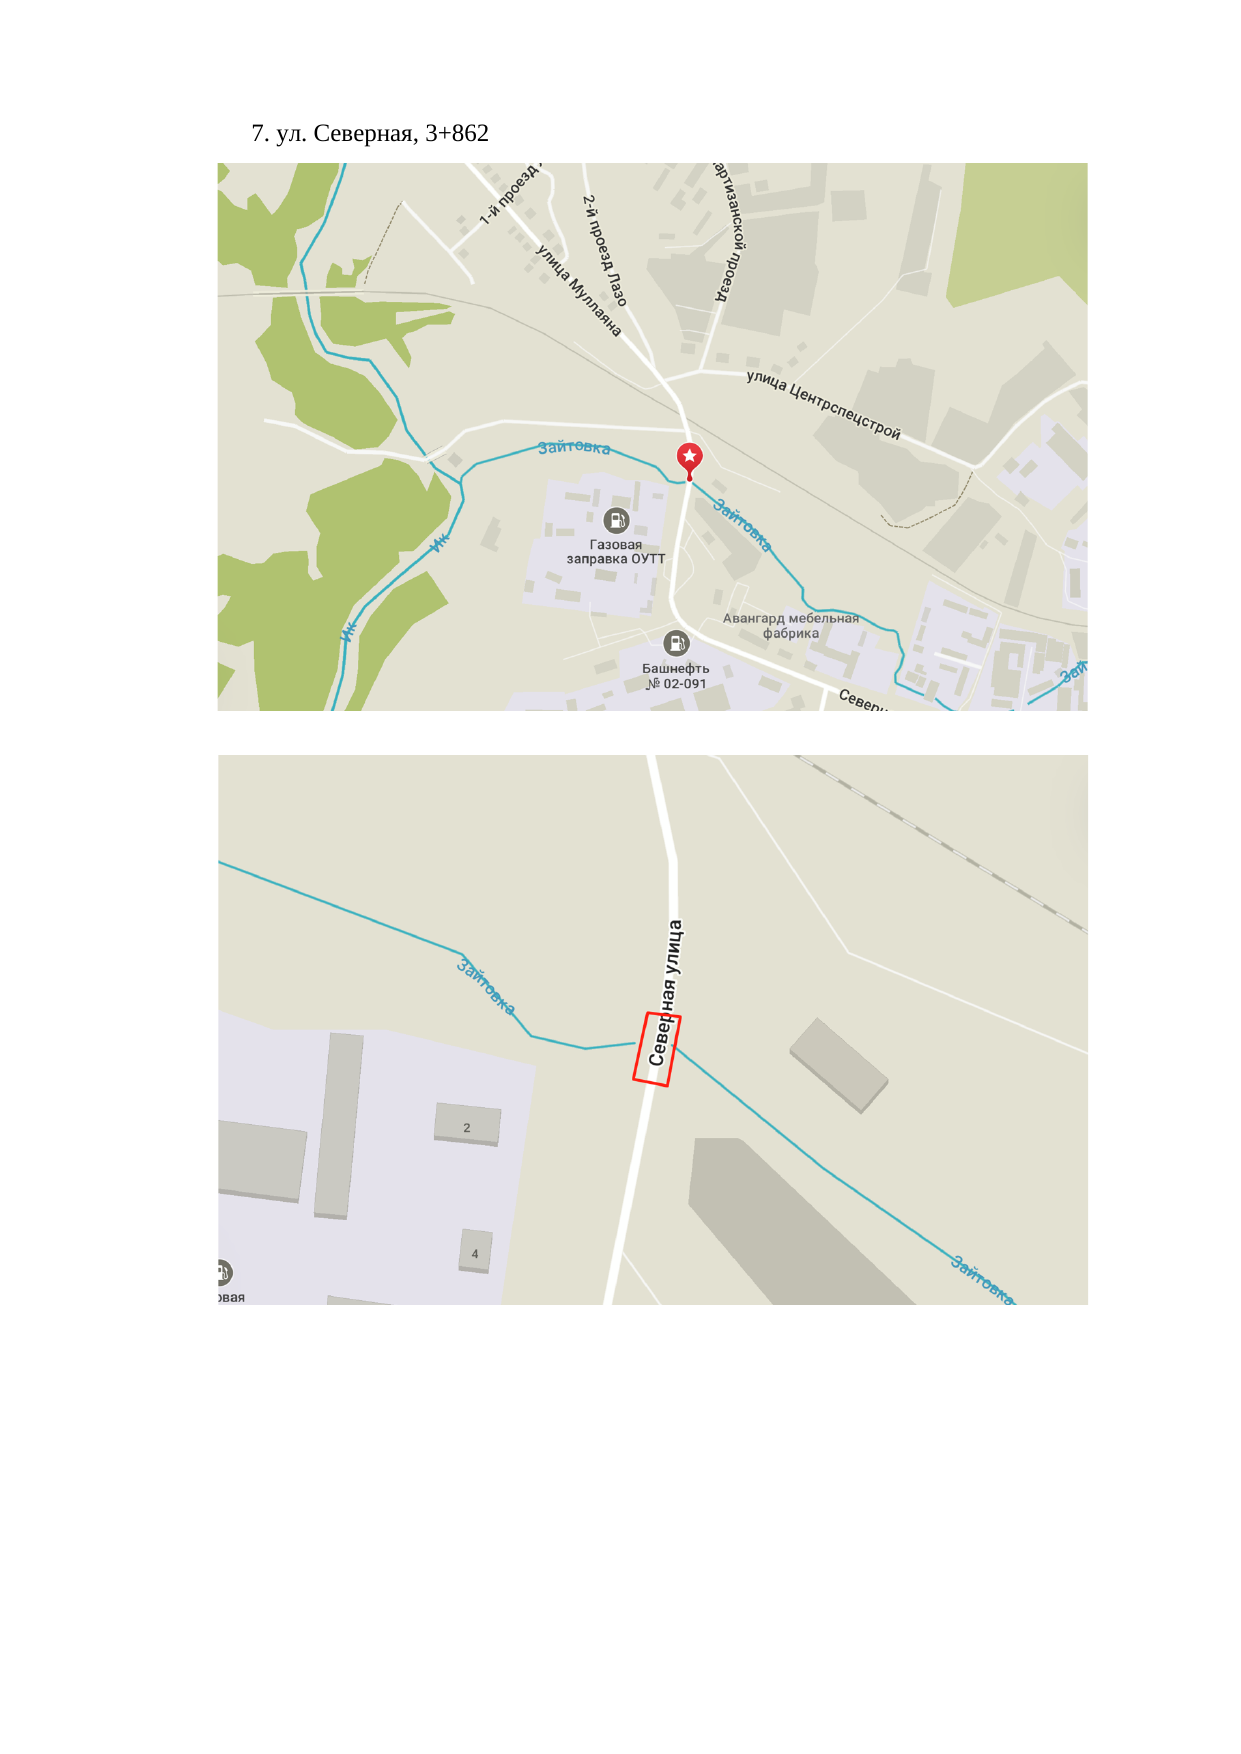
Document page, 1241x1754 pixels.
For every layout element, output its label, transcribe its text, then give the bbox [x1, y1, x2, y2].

text 7. ул. Северная, 3+862 [177, 118, 1152, 147]
picture [218, 755, 1089, 1305]
picture [217, 163, 1088, 711]
